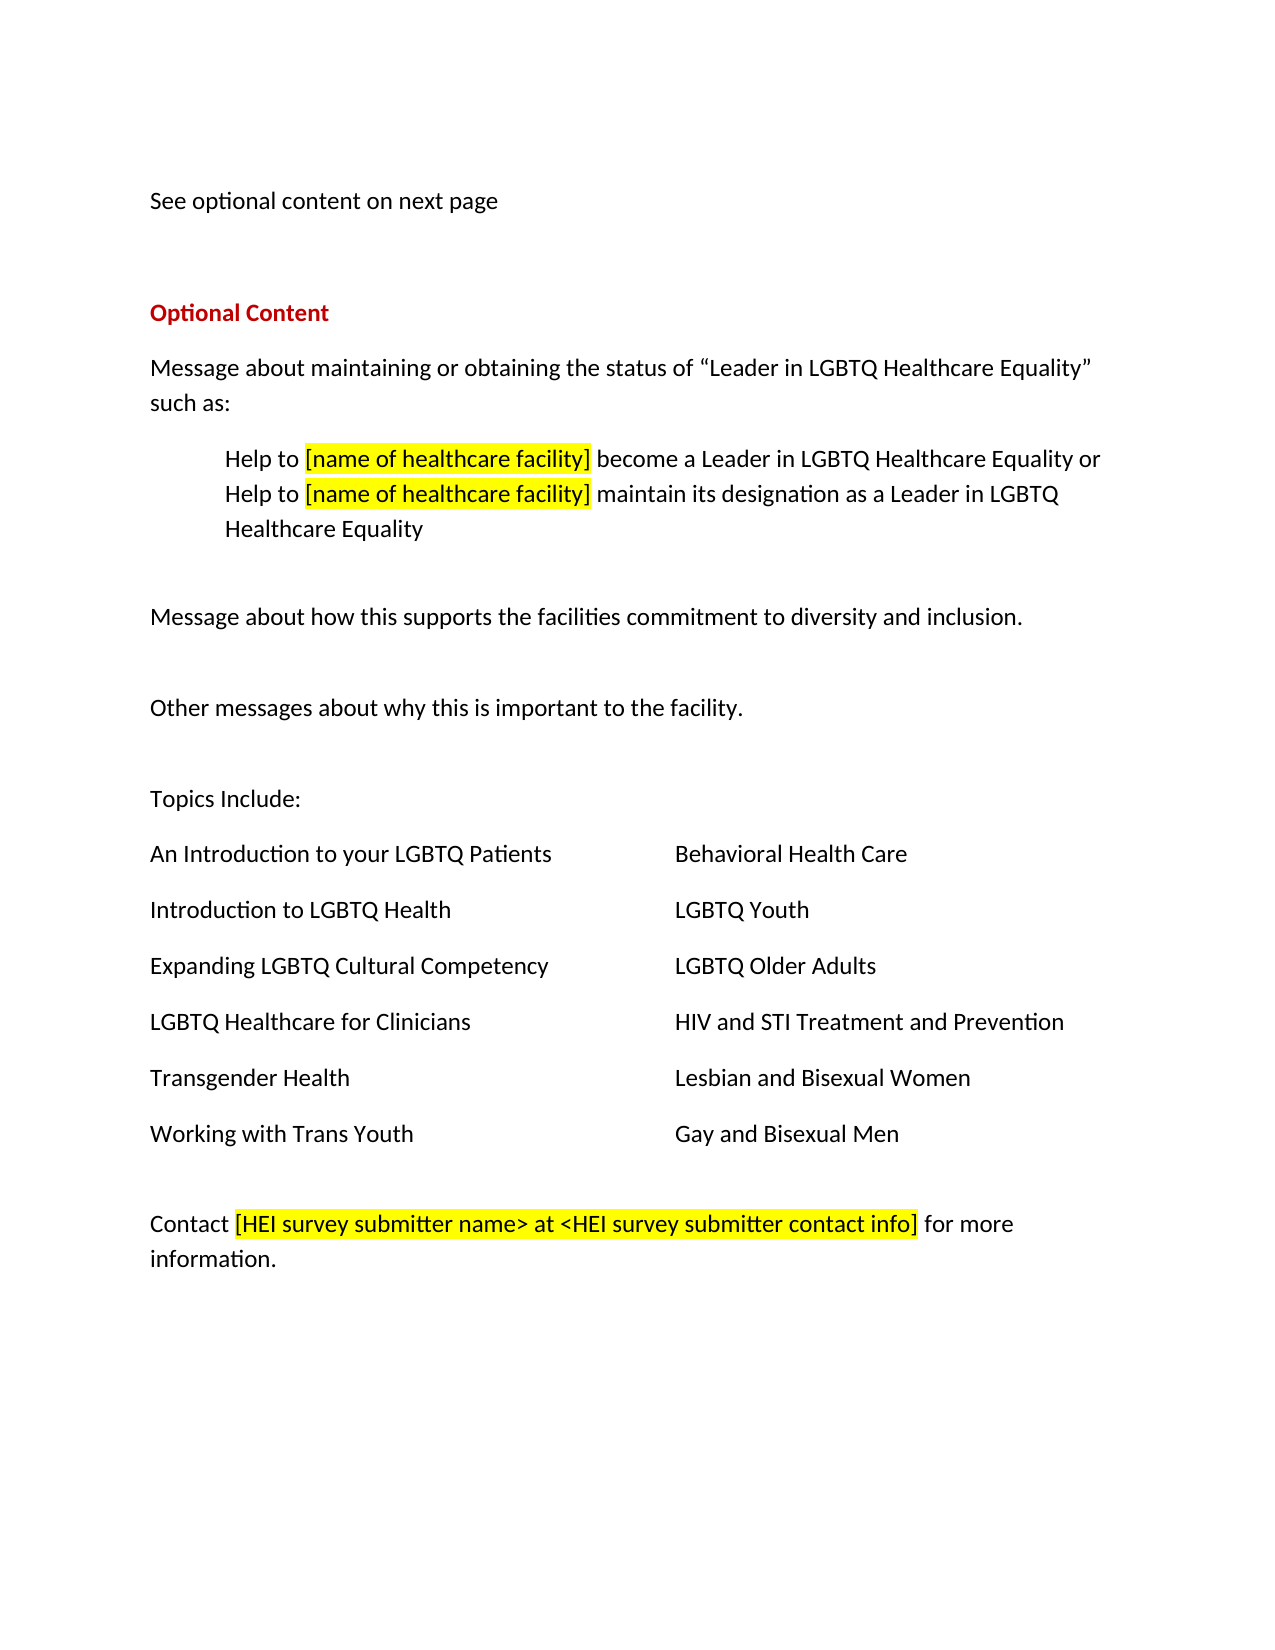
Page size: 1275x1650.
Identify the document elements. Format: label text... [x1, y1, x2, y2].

text LGBTQ Youth [675, 894, 1125, 925]
text Expanding LGBTQ Cultural Competency [150, 950, 600, 981]
text Behavioral Health Care [675, 838, 1125, 869]
text Introduction to LGBTQ Health [150, 894, 600, 925]
text Lesbian and Bisexual Women [675, 1062, 1125, 1092]
text Optional Content [150, 297, 1125, 327]
text Working with Trans Youth [150, 1118, 600, 1148]
text An Introduction to your LGBTQ Patients [150, 838, 600, 869]
text LGBTQ Older Adults [675, 950, 1125, 981]
text Message about how this supports the facilities commitment to diversity and inclusion. [150, 601, 1125, 632]
text See optional content on next page [150, 150, 1125, 216]
text Other messages about why this is important to the facility. [150, 657, 1125, 722]
text HIV and STI Treatment and Prevention [675, 1006, 1125, 1037]
text Help to [name of healthcare facility] become a Leader in LGBTQ Healthcare Equality or Help to [name of healthcare facility] maintain its designation as a Leader in LGBTQ Healthcare Equality [225, 443, 1125, 576]
text Contact [HEI survey submitter name> at <HEI survey submitter contact info] for more information. [150, 1173, 1125, 1274]
text LGBTQ Healthcare for Clinicians [150, 1006, 600, 1037]
text Message about maintaining or obtaining the status of “Leader in LGBTQ Healthcare Equality” such as: [150, 352, 1125, 418]
text Transgender Health [150, 1062, 600, 1092]
text Topics Include: [150, 748, 1125, 813]
text Gay and Bisexual Men [675, 1118, 1125, 1148]
